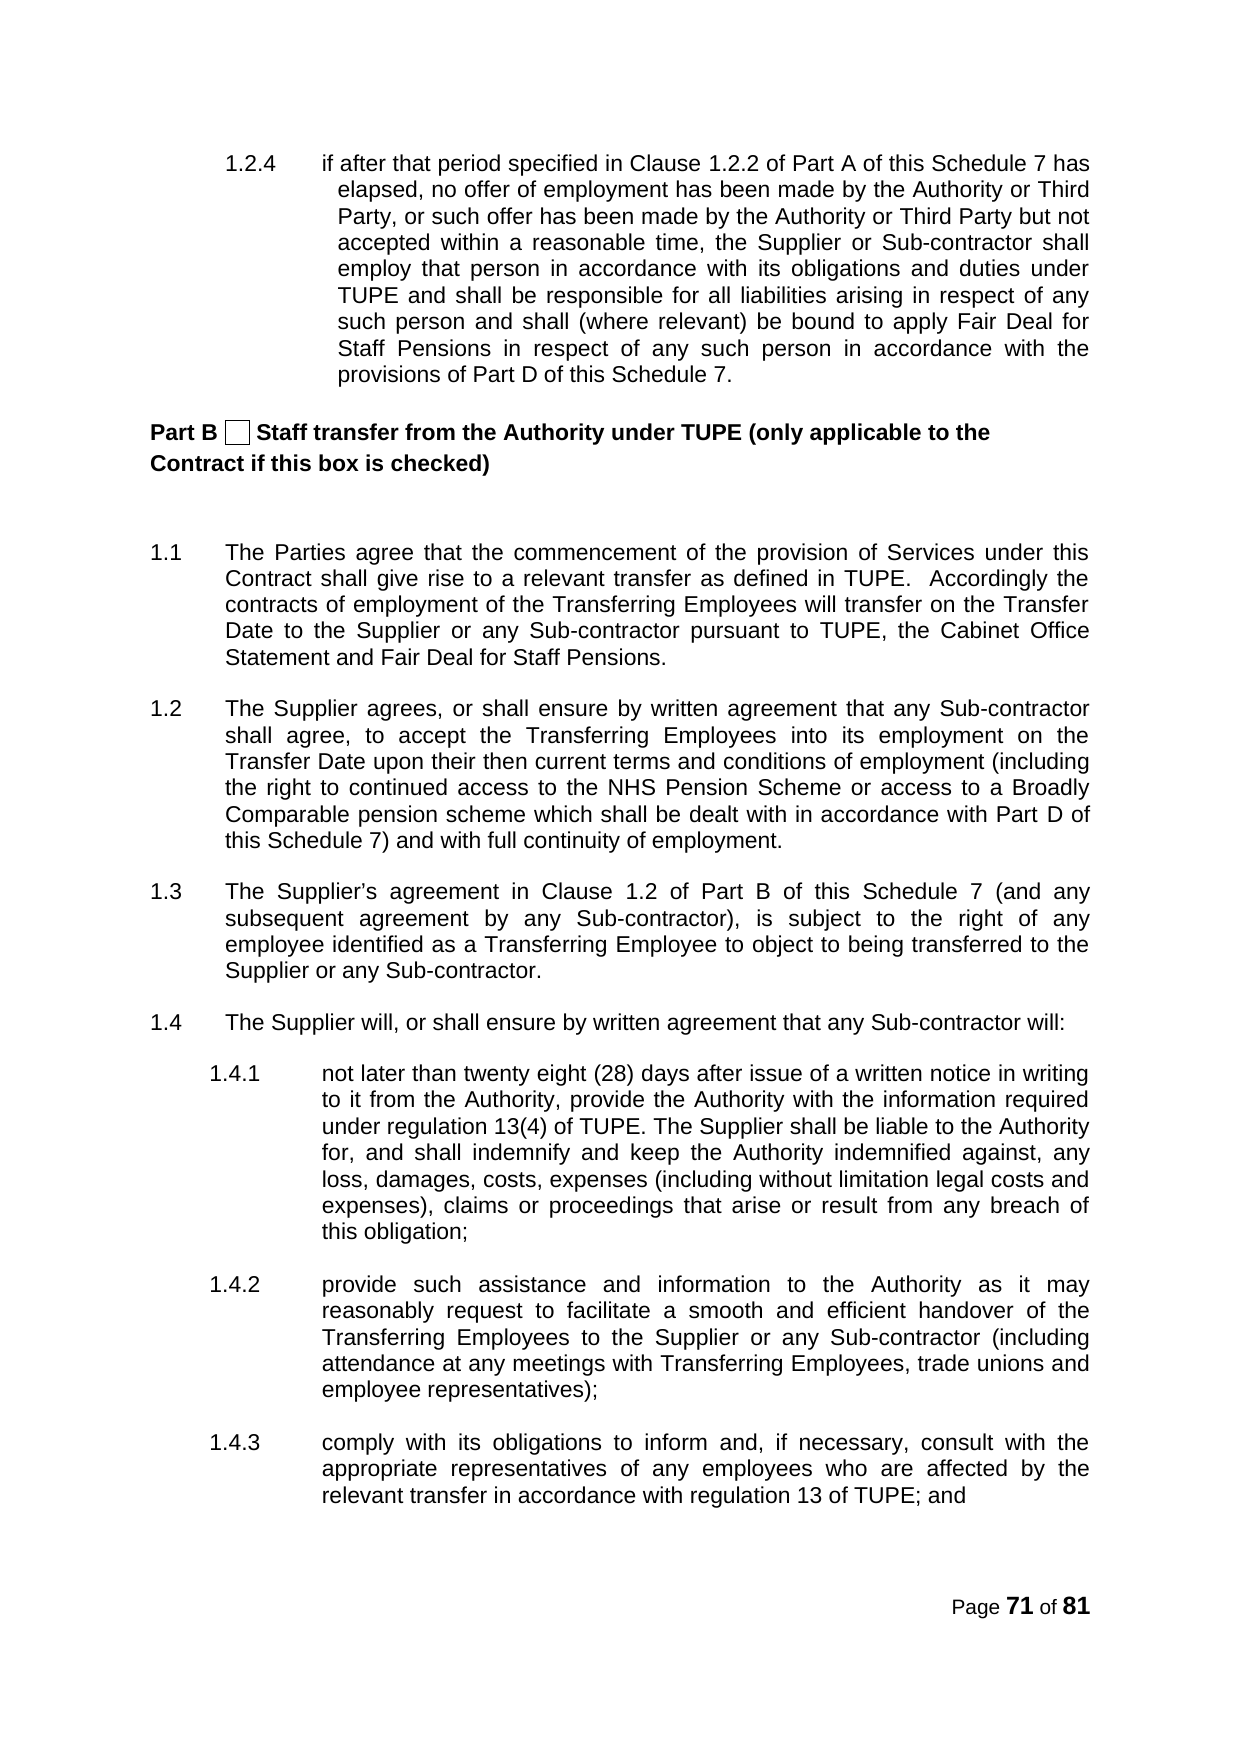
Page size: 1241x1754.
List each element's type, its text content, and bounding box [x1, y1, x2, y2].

list The Supplier’s agreement in Clause 1.2 of Part B of this Schedule 7 (and any subsequent agreement by any Sub-contractor), is subject to the right of any employee identified as a Transferring Employee to object to being transferred to the Supplier or any Sub-contractor. [150, 878, 1090, 984]
list not later than twenty eight (28) days after issue of a written notice in writing to it from the Authority, provide the Authority with the information required under regulation 13(4) of TUPE. The Supplier shall be liable to the Authority for, and shall indemnify and keep the Authority indemnified against, any loss, damages, costs, expenses (including without limitation legal costs and expenses), claims or proceedings that arise or result from any breach of this obligation; [209, 1060, 1090, 1244]
list if after that period specified in Clause 1.2.2 of Part A of this Schedule 7 has elapsed, no offer of employment has been made by the Authority or Third Party, or such offer has been made by the Authority or Third Party but not accepted within a reasonable time, the Supplier or Sub-contractor shall employ that person in accordance with its obligations and duties under TUPE and shall be responsible for all liabilities arising in respect of any such person and shall (where relevant) be bound to apply Fair Deal for Staff Pensions in respect of any such person in accordance with the provisions of Part D of this Schedule 7. [225, 150, 1090, 387]
text Part B Staff transfer from the Authority under TUPE (only applicable to the Contract if this box is checked) [150, 419, 1090, 477]
list The Supplier agrees, or shall ensure by written agreement that any Sub-contractor shall agree, to accept the Transferring Employees into its employment on the Transfer Date upon their then current terms and conditions of employment (including the right to continued access to the NHS Pension Scheme or access to a Broadly Comparable pension scheme which shall be dealt with in accordance with Part D of this Schedule 7) and with full continuity of employment. [150, 695, 1090, 853]
list comply with its obligations to inform and, if necessary, consult with the appropriate representatives of any employees who are affected by the relevant transfer in accordance with regulation 13 of TUPE; and [209, 1429, 1090, 1508]
list The Parties agree that the commencement of the provision of Services under this Contract shall give rise to a relevant transfer as defined in TUPE. Accordingly the contracts of employment of the Transferring Employees will transfer on the Transfer Date to the Supplier or any Sub-contractor pursuant to TUPE, the Cabinet Office Statement and Fair Deal for Staff Pensions. [150, 538, 1090, 670]
list The Supplier will, or shall ensure by written agreement that any Sub-contractor will: [150, 1009, 1090, 1035]
list provide such assistance and information to the Authority as it may reasonably request to facilitate a smooth and efficient handover of the Transferring Employees to the Supplier or any Sub-contractor (including attendance at any meetings with Transferring Employees, trade unions and employee representatives); [209, 1271, 1090, 1403]
